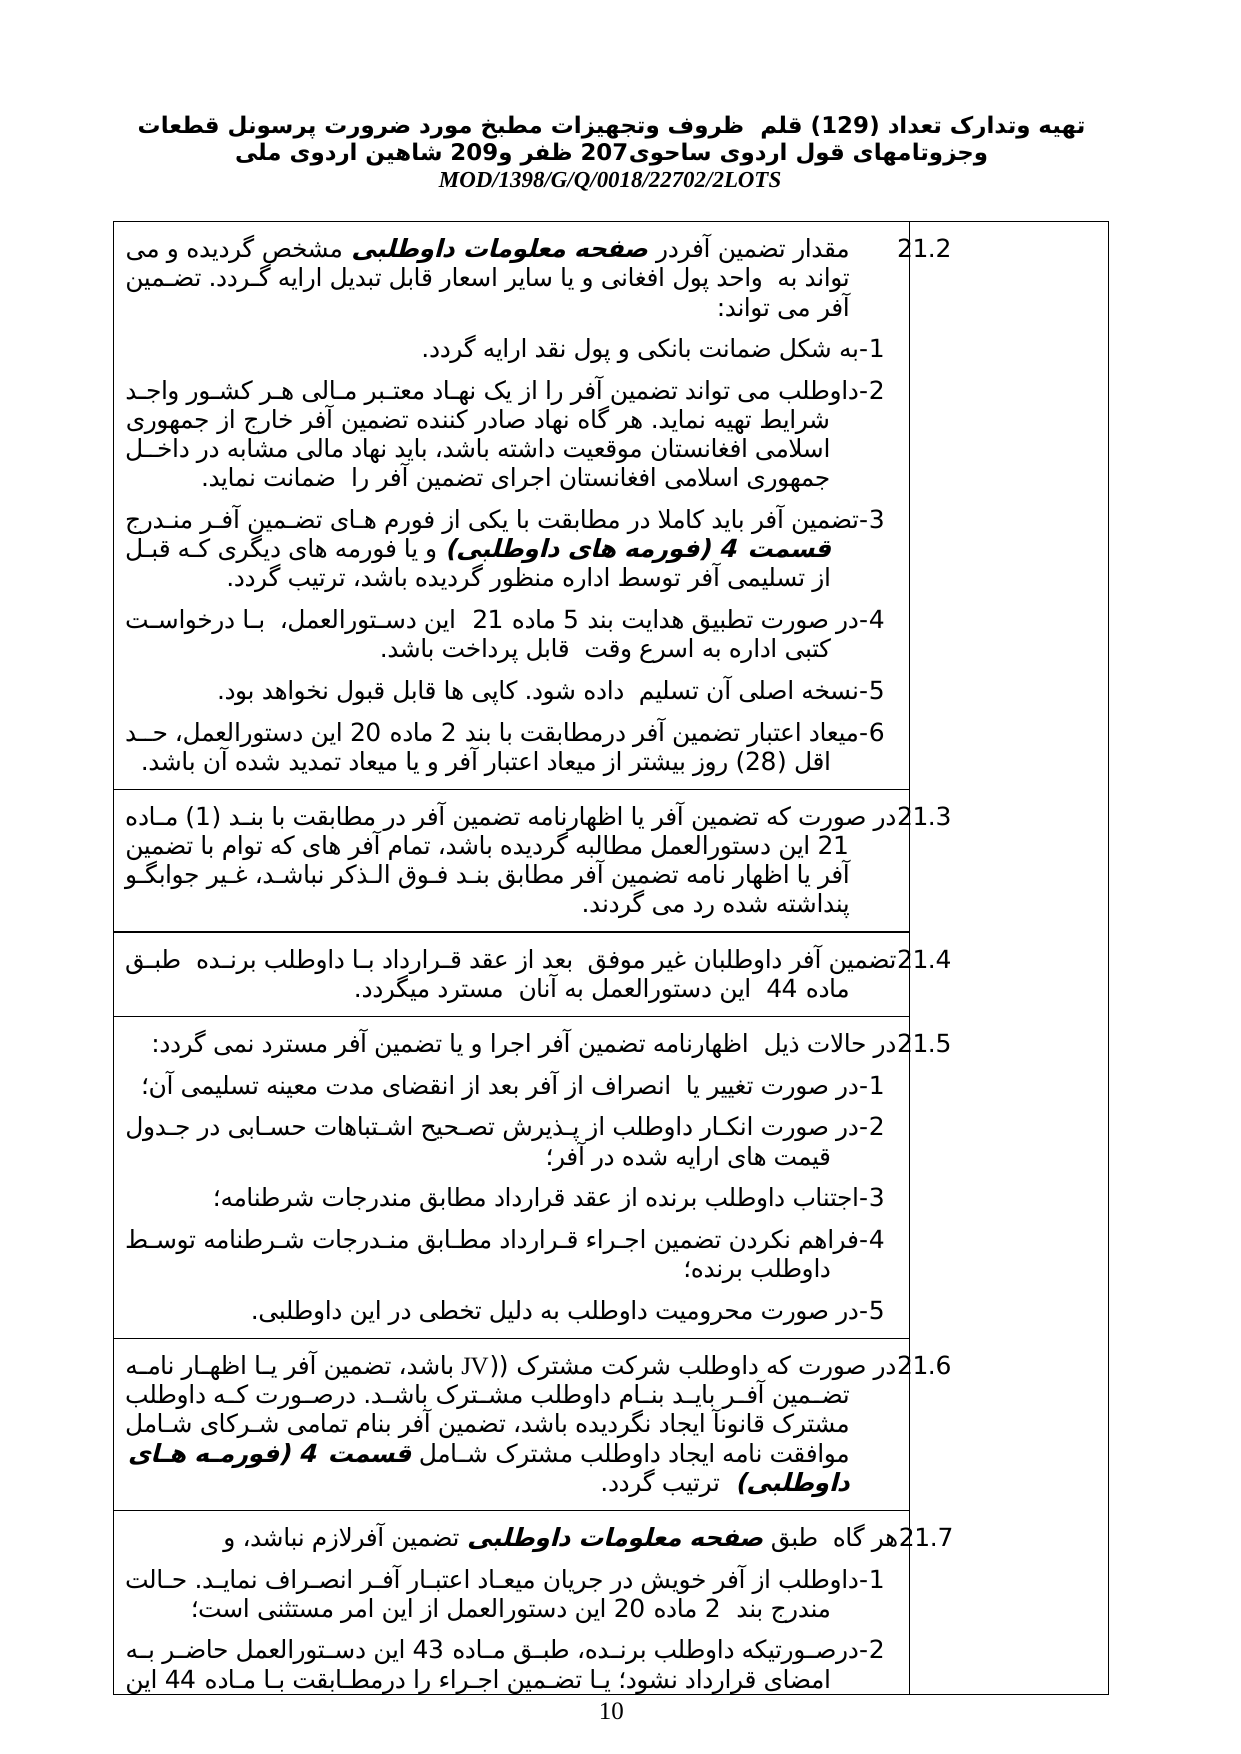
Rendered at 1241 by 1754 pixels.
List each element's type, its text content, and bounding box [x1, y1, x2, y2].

table_cell در صورت که داوطلب شرکت مشترک ((JV باشد، تضمین آفر یا اظهار نامه تضمین آفر باید بنام داوطلب مشترک باشد. درصورت که داوطلب مشترک قانونآ ایجاد نگردیده باشد، تضمین آفر بنام تمامی شرکای شامل موافقت نامه ایجاد داوطلب مشترک شامل قسمت 4 (فورمه های داوطلبی) ترتیب گردد. [114, 1339, 909, 1509]
table_cell ماده 21- تضمین آفر [910, 222, 1108, 1694]
table_cell تضمین آفر داوطلبان غیر موفق بعد از عقد قرارداد با داوطلب برنده طبق ماده 44 این دستورالعمل به آنان مسترد میگردد. [114, 933, 909, 1016]
table_cell در حالات ذیل اظهارنامه تضمین آفر اجرا و یا تضمین آفر مسترد نمی گردد: در صورت تغییر یا انصراف از آفر بعد از انقضای مدت معینه تسلیمی آن؛ در صورت انکار داوطلب از پذیرش تصحیح اشتباهات حسابی در جدول قیمت های ارایه شده در آفر؛ اجتناب داوطلب برنده از عقد قرارداد مطابق مندرجات شرطنامه؛ فراهم نکردن تضمین اجراء قرارداد مطابق مندرجات شرطنامه توسط داوطلب برنده؛ در صورت محرومیت داوطلب به دلیل تخطی در این داوطلبی. [114, 1017, 909, 1338]
table_cell در صورت که تضمین آفر یا اظهارنامه تضمین آفر در مطابقت با بند (1) ماده 21 این دستورالعمل مطالبه گردیده باشد، تمام آفر های که توام با تضمین آفر یا اظهار نامه تضمین آفر مطابق بند فوق الذکر نباشد، غیر جوابگو پنداشته شده رد می گردند. [114, 790, 909, 931]
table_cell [114, 1511, 909, 1694]
table_cell مقدار تضمین آفردر صفحه معلومات داوطلبی مشخص گردیده و می تواند به واحد پول افغانی و یا سایر اسعار قابل تبدیل ارایه گردد. تضمین آفر می تواند: به شکل ضمانت بانکی و پول نقد ارایه گردد. داوطلب می تواند تضمین آفر را از یک نهاد معتبر مالی هر کشور واجد شرایط تهیه نماید. هر گاه نهاد صادر کننده تضمین آفر خارج از جمهوری اسلامی افغانستان موقعیت داشته باشد، باید نهاد مالی مشابه در داخل جمهوری اسلامی افغانستان اجرای تضمین آفر را ضمانت نماید. تضمین آفر باید کاملا در مطابقت با یکی از فورم های تضمین آفر مندرج قسمت 4 (فورمه های داوطلبی) و یا فورمه های دیگری که قبل از تسلیمی آفر توسط اداره منظور گردیده باشد، ترتیب گردد. در صورت تطبیق هدایت بند 5 ماده 21 این دستورالعمل، با درخواست کتبی اداره به اسرع وقت قابل پرداخت باشد. نسخه اصلی آن تسلیم داده شود. کاپی ها قابل قبول نخواهد بود. میعاد اعتبار تضمین آفر درمطابقت با بند 2 ماده 20 این دستورالعمل، حد اقل (28) روز بیشتر از میعاد اعتبار آفر و یا میعاد تمدید شده آن باشد. [114, 222, 909, 789]
